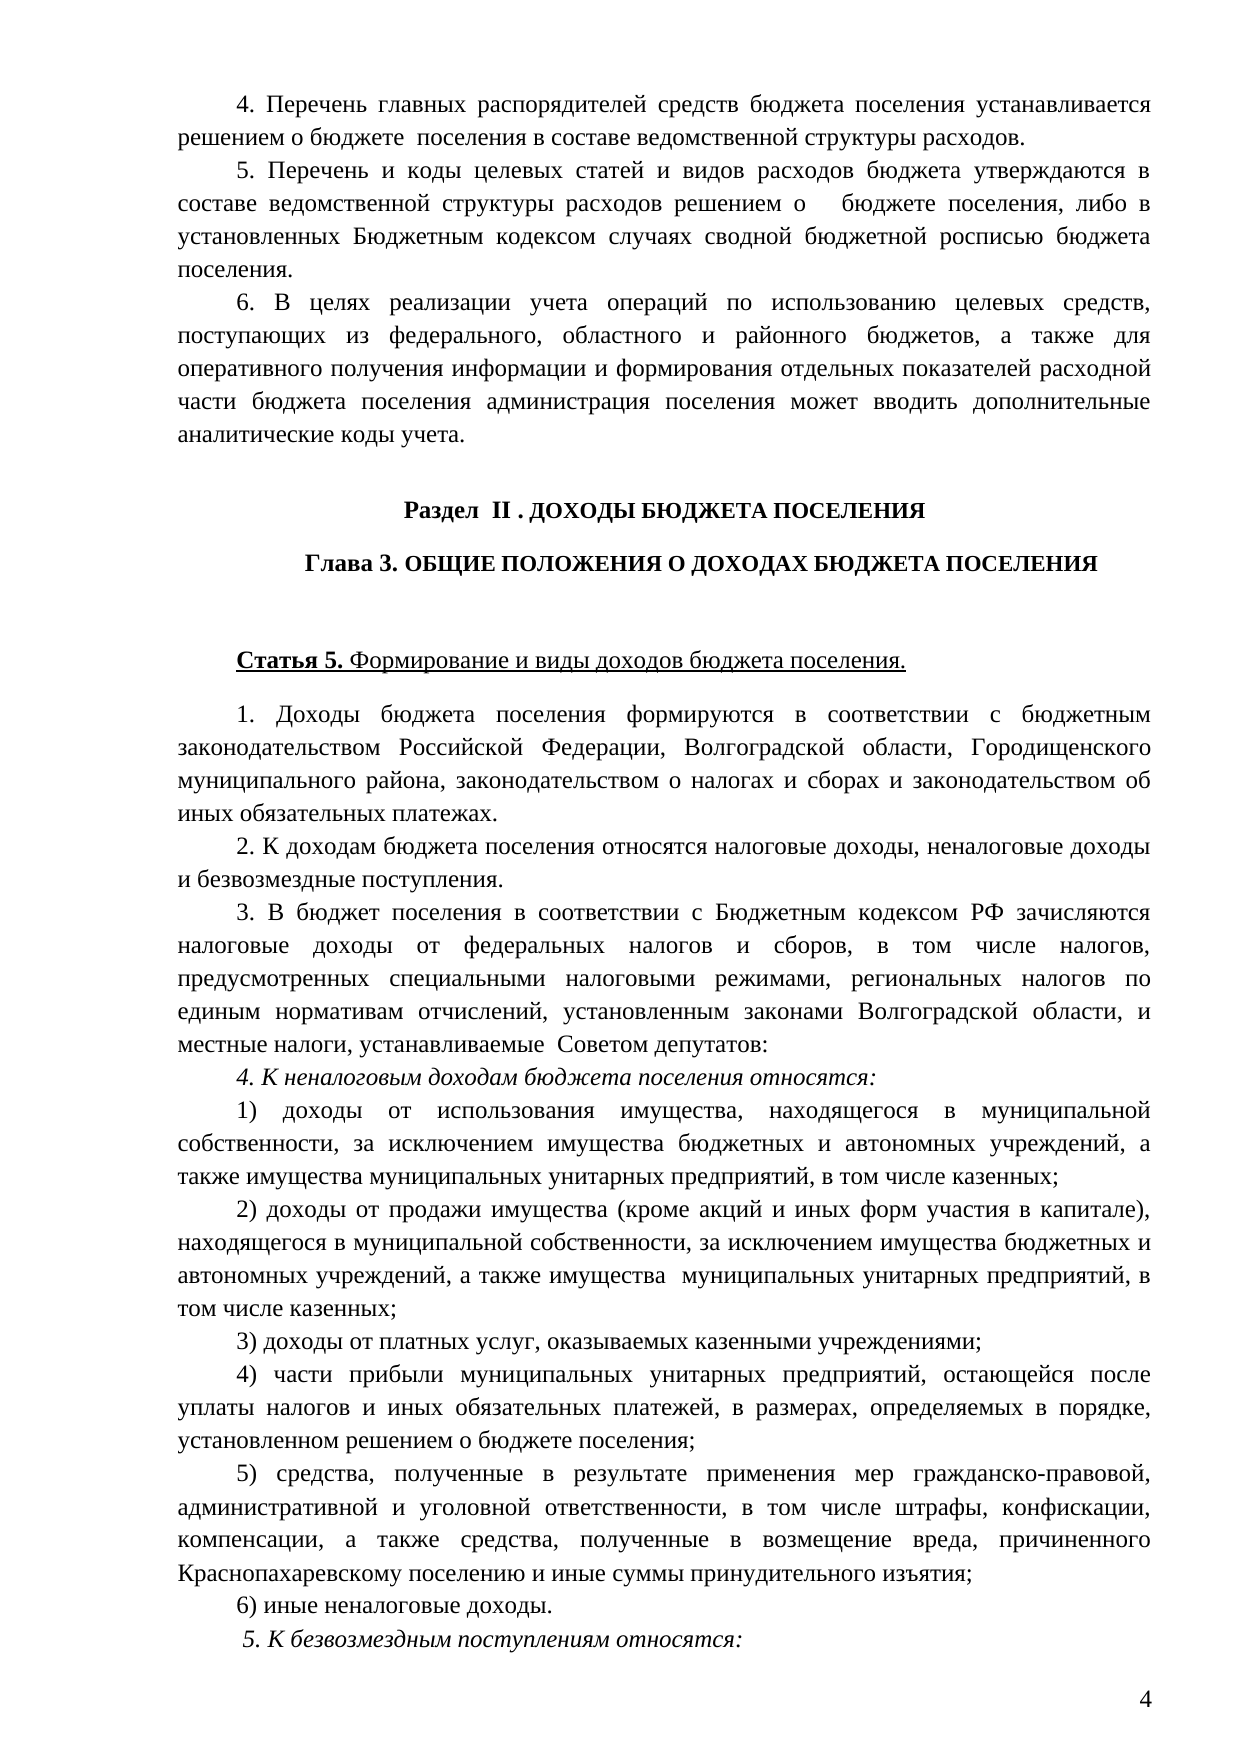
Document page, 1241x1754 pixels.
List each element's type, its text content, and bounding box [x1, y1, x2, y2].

text 2) доходы от продажи имущества (кроме акций и иных форм участия в капитале), находящегося в муниципальной собственности, за исключением имущества бюджетных и автономных учреждений, а также имущества муниципальных унитарных предприятий, в том числе казенных; [177, 1194, 1152, 1322]
text 3. В бюджет поселения в соответствии с Бюджетным кодексом РФ зачисляются налоговые доходы от федеральных налогов и сборов, в том числе налогов, предусмотренных специальными налоговыми режимами, региональных налогов по единым нормативам отчислений, установленным законами Волгоградской области, и местные налоги, устанавливаемые Советом депутатов: [177, 897, 1152, 1058]
text 5. Перечень и коды целевых статей и видов расходов бюджета утверждаются в составе ведомственной структуры расходов решением о бюджете поселения, либо в установленных Бюджетным кодексом случаях сводной бюджетной росписью бюджета поселения. [177, 155, 1152, 282]
text 5) средства, полученные в результате применения мер гражданско-правовой, административной и уголовной ответственности, в том числе штрафы, конфискации, компенсации, а также средства, полученные в возмещение вреда, причиненного Краснопахаревскому поселению и иные суммы принудительного изъятия; [177, 1458, 1152, 1586]
text Глава 3. ОБЩИЕ ПОЛОЖЕНИЯ О ДОХОДАХ БЮДЖЕТА ПОСЕЛЕНИЯ [177, 548, 1152, 577]
text 6) иные неналоговые доходы. [177, 1591, 1152, 1619]
text Статья 5. Формирование и виды доходов бюджета поселения. [177, 645, 1152, 674]
text 4. Перечень главных распорядителей средств бюджета поселения устанавливается решением о бюджете поселения в составе ведомственной структуры расходов. [177, 89, 1152, 150]
text Раздел II . ДОХОДЫ БЮДЖЕТА ПОСЕЛЕНИЯ [177, 495, 1152, 523]
text 4. К неналоговым доходам бюджета поселения относятся: [177, 1062, 1152, 1091]
text 1. Доходы бюджета поселения формируются в соответствии с бюджетным законодательством Российской Федерации, Волгоградской области, Городищенского муниципального района, законодательством о налогах и сборах и законодательством об иных обязательных платежах. [177, 699, 1152, 827]
text 5. К безвозмездным поступлениям относятся: [177, 1624, 1152, 1652]
text 2. К доходам бюджета поселения относятся налоговые доходы, неналоговые доходы и безвозмездные поступления. [177, 831, 1152, 893]
text 6. В целях реализации учета операций по использованию целевых средств, поступающих из федерального, областного и районного бюджетов, а также для оперативного получения информации и формирования отдельных показателей расходной части бюджета поселения администрация поселения может вводить дополнительные аналитические коды учета. [177, 287, 1152, 448]
text 1) доходы от использования имущества, находящегося в муниципальной собственности, за исключением имущества бюджетных и автономных учреждений, а также имущества муниципальных унитарных предприятий, в том числе казенных; [177, 1095, 1152, 1190]
text 3) доходы от платных услуг, оказываемых казенными учреждениями; [177, 1326, 1152, 1355]
text 4) части прибыли муниципальных унитарных предприятий, остающейся после уплаты налогов и иных обязательных платежей, в размерах, определяемых в порядке, установленном решением о бюджете поселения; [177, 1359, 1152, 1454]
